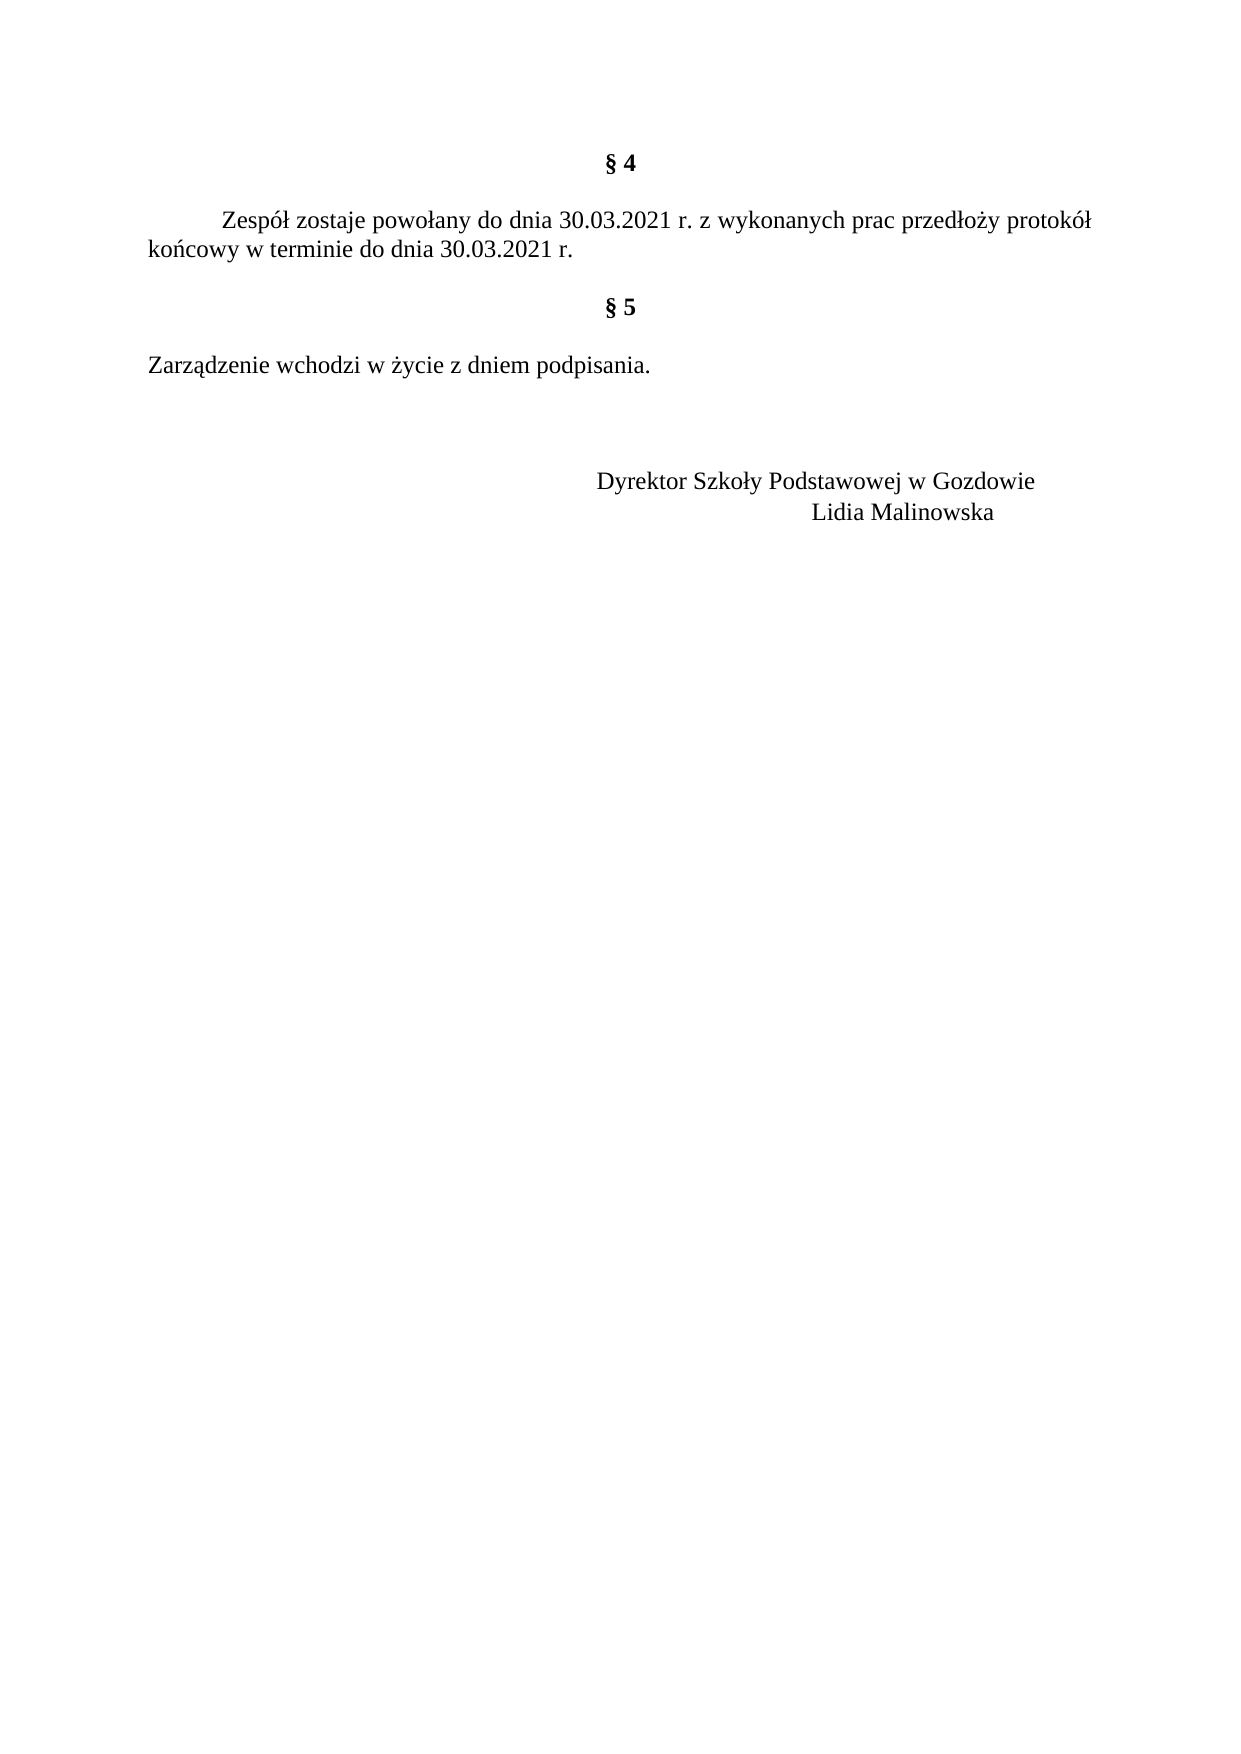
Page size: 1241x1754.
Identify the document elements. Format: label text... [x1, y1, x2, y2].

text Zarządzenie wchodzi w życie z dniem podpisania. [148, 350, 1093, 379]
text § 4 [148, 148, 1093, 176]
text § 5 [148, 292, 1093, 321]
text Zespół zostaje powołany do dnia 30.03.2021 r. z wykonanych prac przedłoży protokół końcowy w terminie do dnia 30.03.2021 r. [148, 206, 1093, 263]
text Dyrektor Szkoły Podstawowej w Gozdowie Lidia Malinowska [516, 466, 1093, 526]
